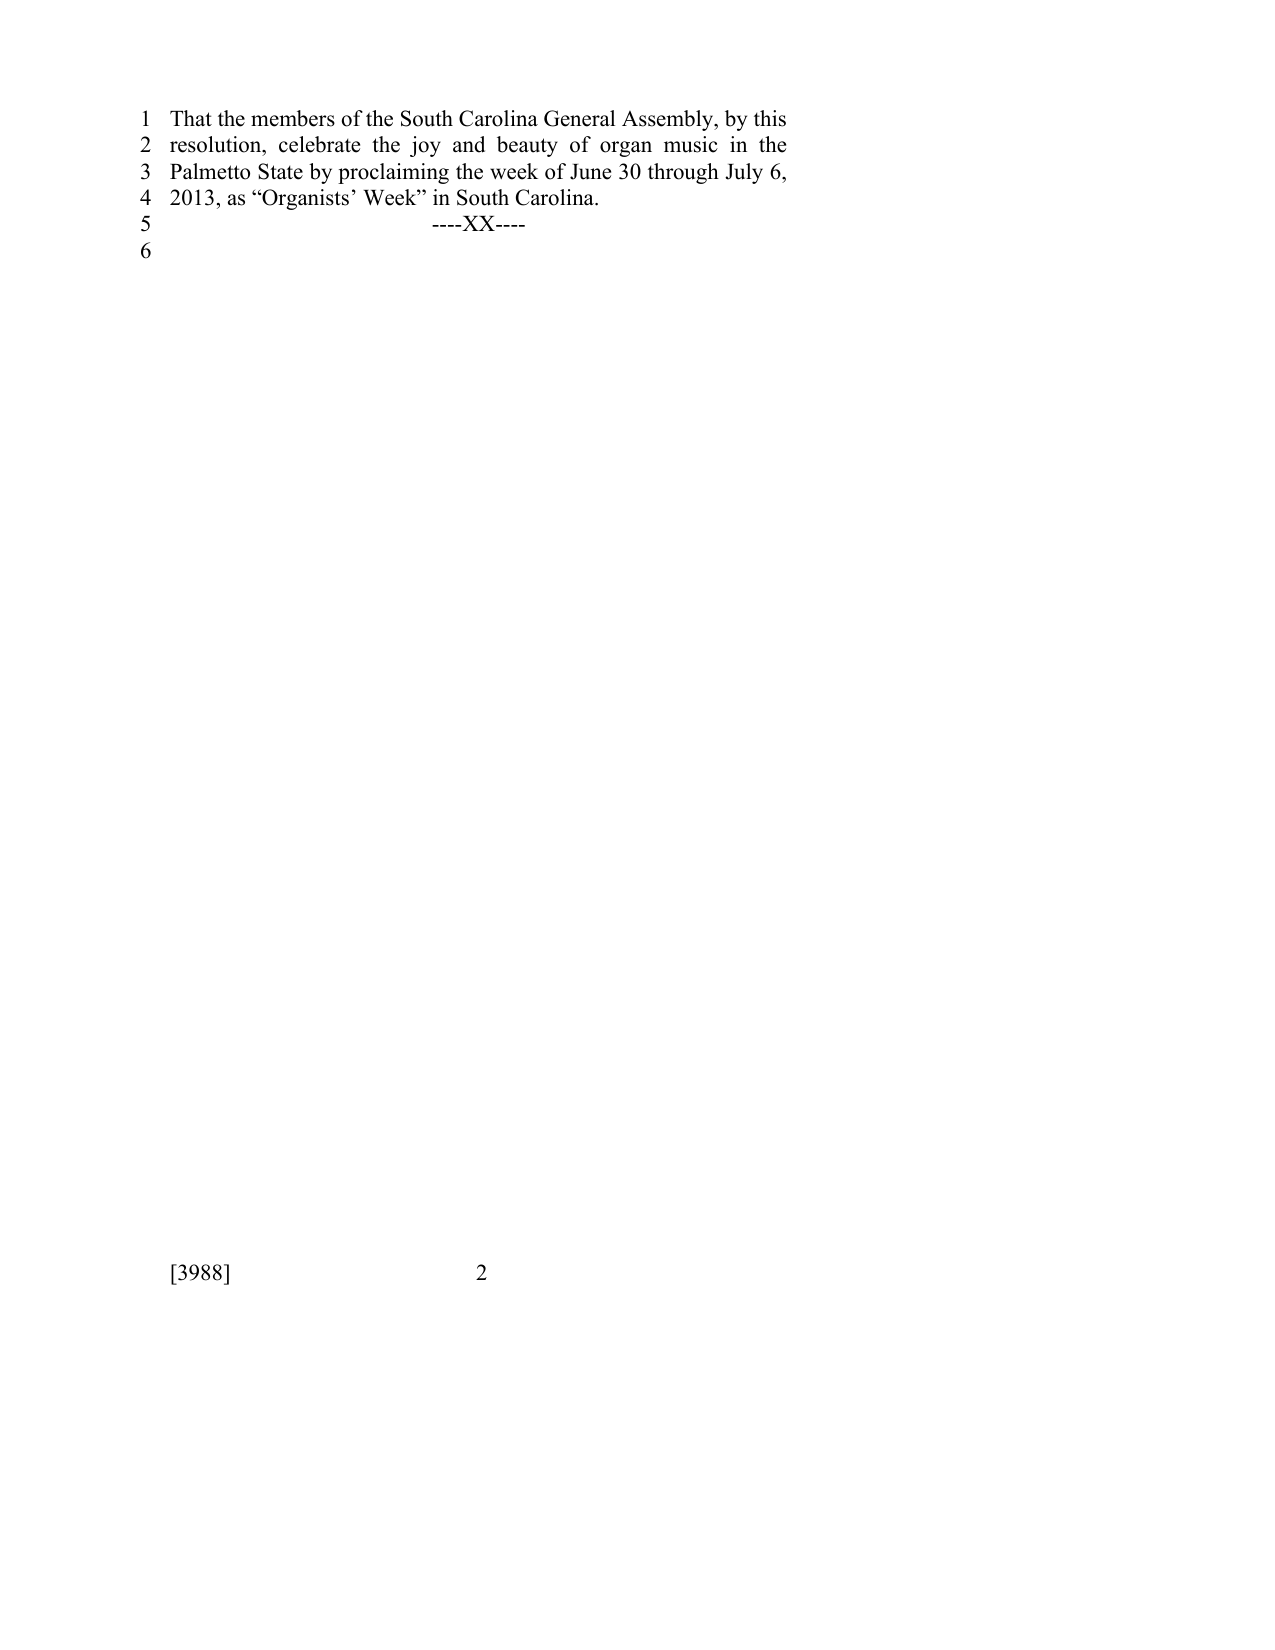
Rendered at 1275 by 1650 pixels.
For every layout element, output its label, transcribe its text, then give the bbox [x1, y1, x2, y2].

text That the members of the South Carolina General Assembly, by this resolution, celebrate the joy and beauty of organ music in the Palmetto State by proclaiming the week of June 30 through July 6, 2013, as “Organists’ Week” in South Carolina. [169, 105, 787, 210]
text ----XX---- [169, 210, 787, 237]
